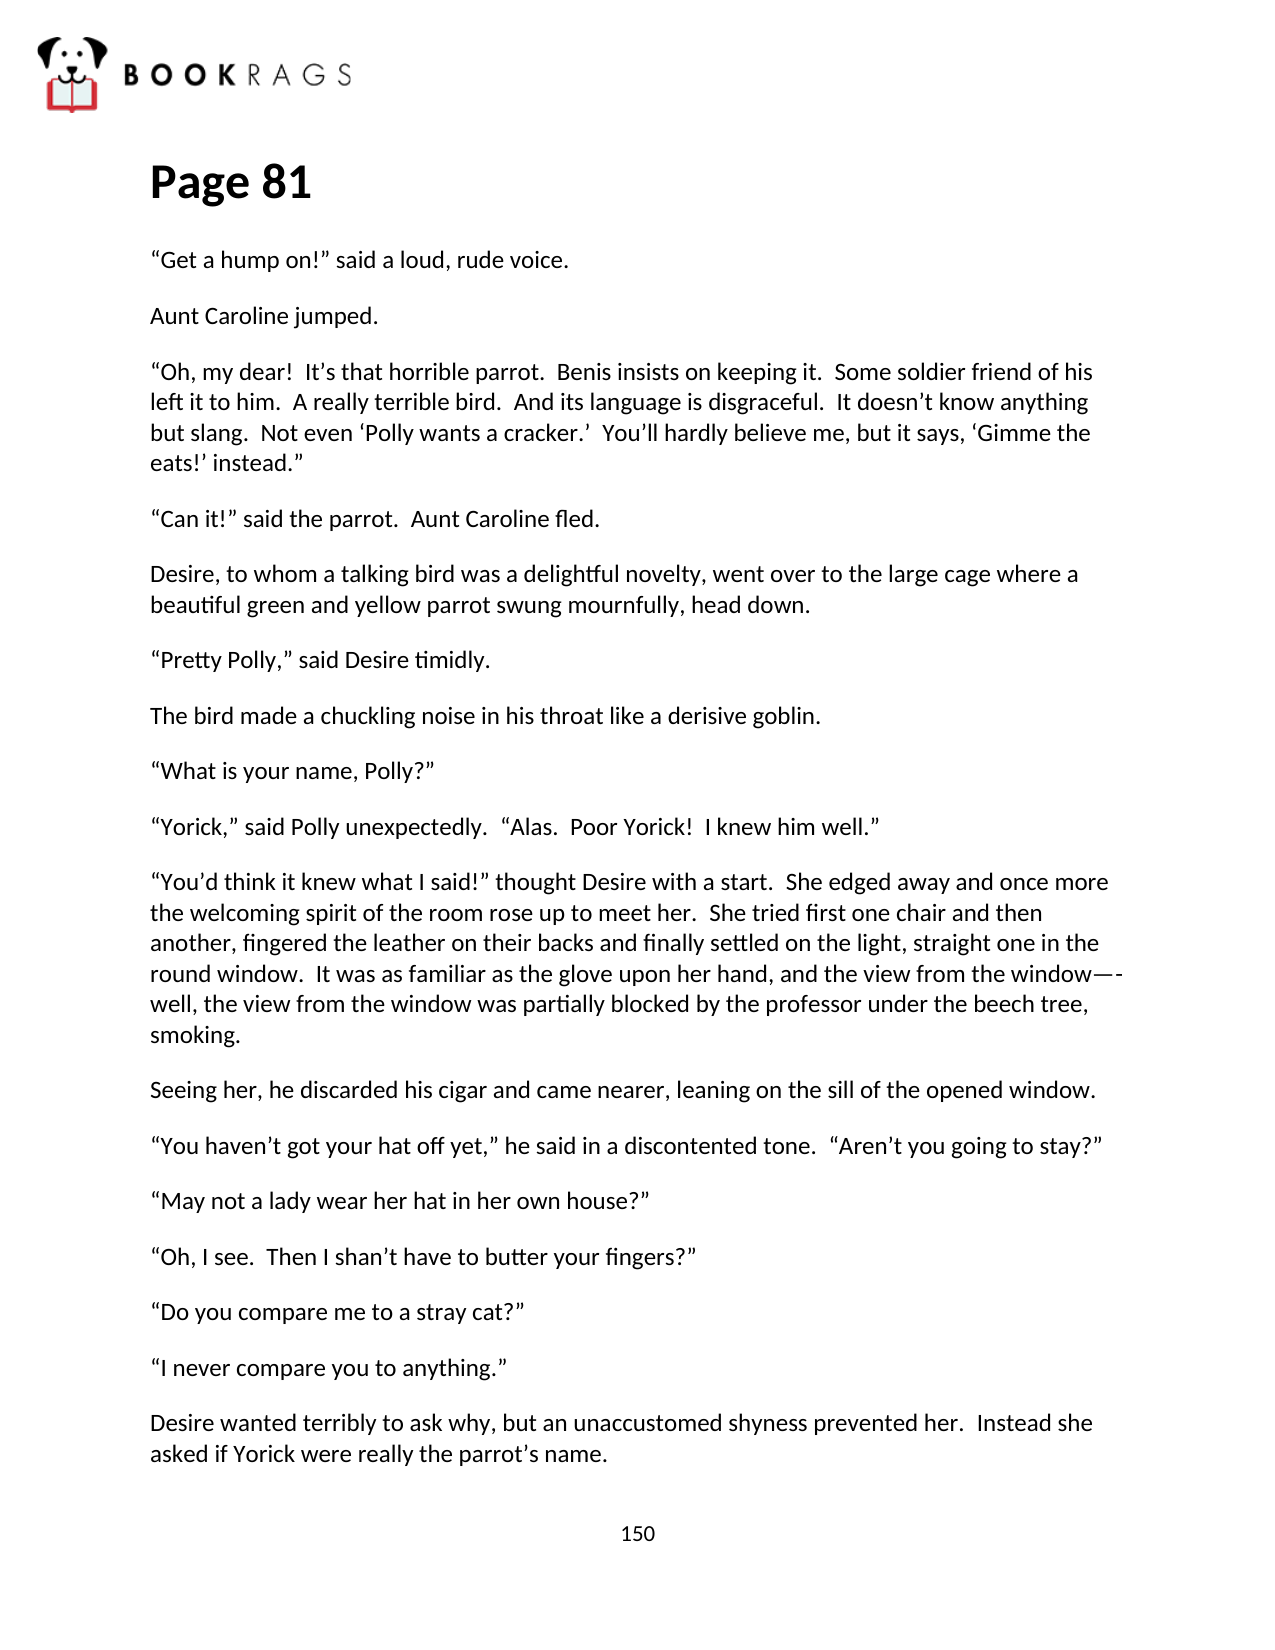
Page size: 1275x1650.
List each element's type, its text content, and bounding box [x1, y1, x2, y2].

text Page 81 [150, 150, 1125, 211]
text “Yorick,” said Polly unexpectedly. “Alas. Poor Yorick! I knew him well.” [150, 811, 1125, 841]
text “What is your name, Polly?” [150, 755, 1125, 786]
text Seeing her, he discarded his cigar and came nearer, leaning on the sill of the opened window. [150, 1074, 1125, 1105]
text “Do you compare me to a stray cat?” [150, 1297, 1125, 1327]
picture [37, 37, 351, 113]
text The bird made a chuckling noise in his throat like a derisive goblin. [150, 700, 1125, 730]
text “May not a lady wear her hat in her own house?” [150, 1186, 1125, 1216]
text “Can it!” said the parrot. Aunt Caroline fled. [150, 503, 1125, 533]
text Desire wanted terribly to ask why, but an unaccustomed shyness prevented her. Instead she asked if Yorick were really the parrot’s name. [150, 1408, 1125, 1469]
text “You haven’t got your hat off yet,” he said in a discontented tone. “Aren’t you going to stay?” [150, 1130, 1125, 1161]
text Aunt Caroline jumped. [150, 300, 1125, 331]
text “You’d think it knew what I said!” thought Desire with a start. She edged away and once more the welcoming spirit of the room rose up to meet her. She tried first one chair and then another, fingered the leather on their backs and finally settled on the light, straight one in the round window. It was as familiar as the glove upon her hand, and the view from the window—­well, the view from the window was partially blocked by the professor under the beech tree, smoking. [150, 866, 1125, 1049]
text Desire, to whom a talking bird was a delightful novelty, went over to the large cage where a beautiful green and yellow parrot swung mournfully, head down. [150, 558, 1125, 619]
text “Oh, I see. Then I shan’t have to butter your fingers?” [150, 1241, 1125, 1272]
text “Oh, my dear! It’s that horrible parrot. Benis insists on keeping it. Some soldier friend of his left it to him. A really terrible bird. And its language is disgraceful. It doesn’t know anything but slang. Not even ‘Polly wants a cracker.’ You’ll hardly believe me, but it says, ‘Gimme the eats!’ instead.” [150, 356, 1125, 478]
text “Pretty Polly,” said Desire timidly. [150, 644, 1125, 675]
text “Get a hump on!” said a loud, rude voice. [150, 244, 1125, 275]
text “I never compare you to anything.” [150, 1352, 1125, 1383]
